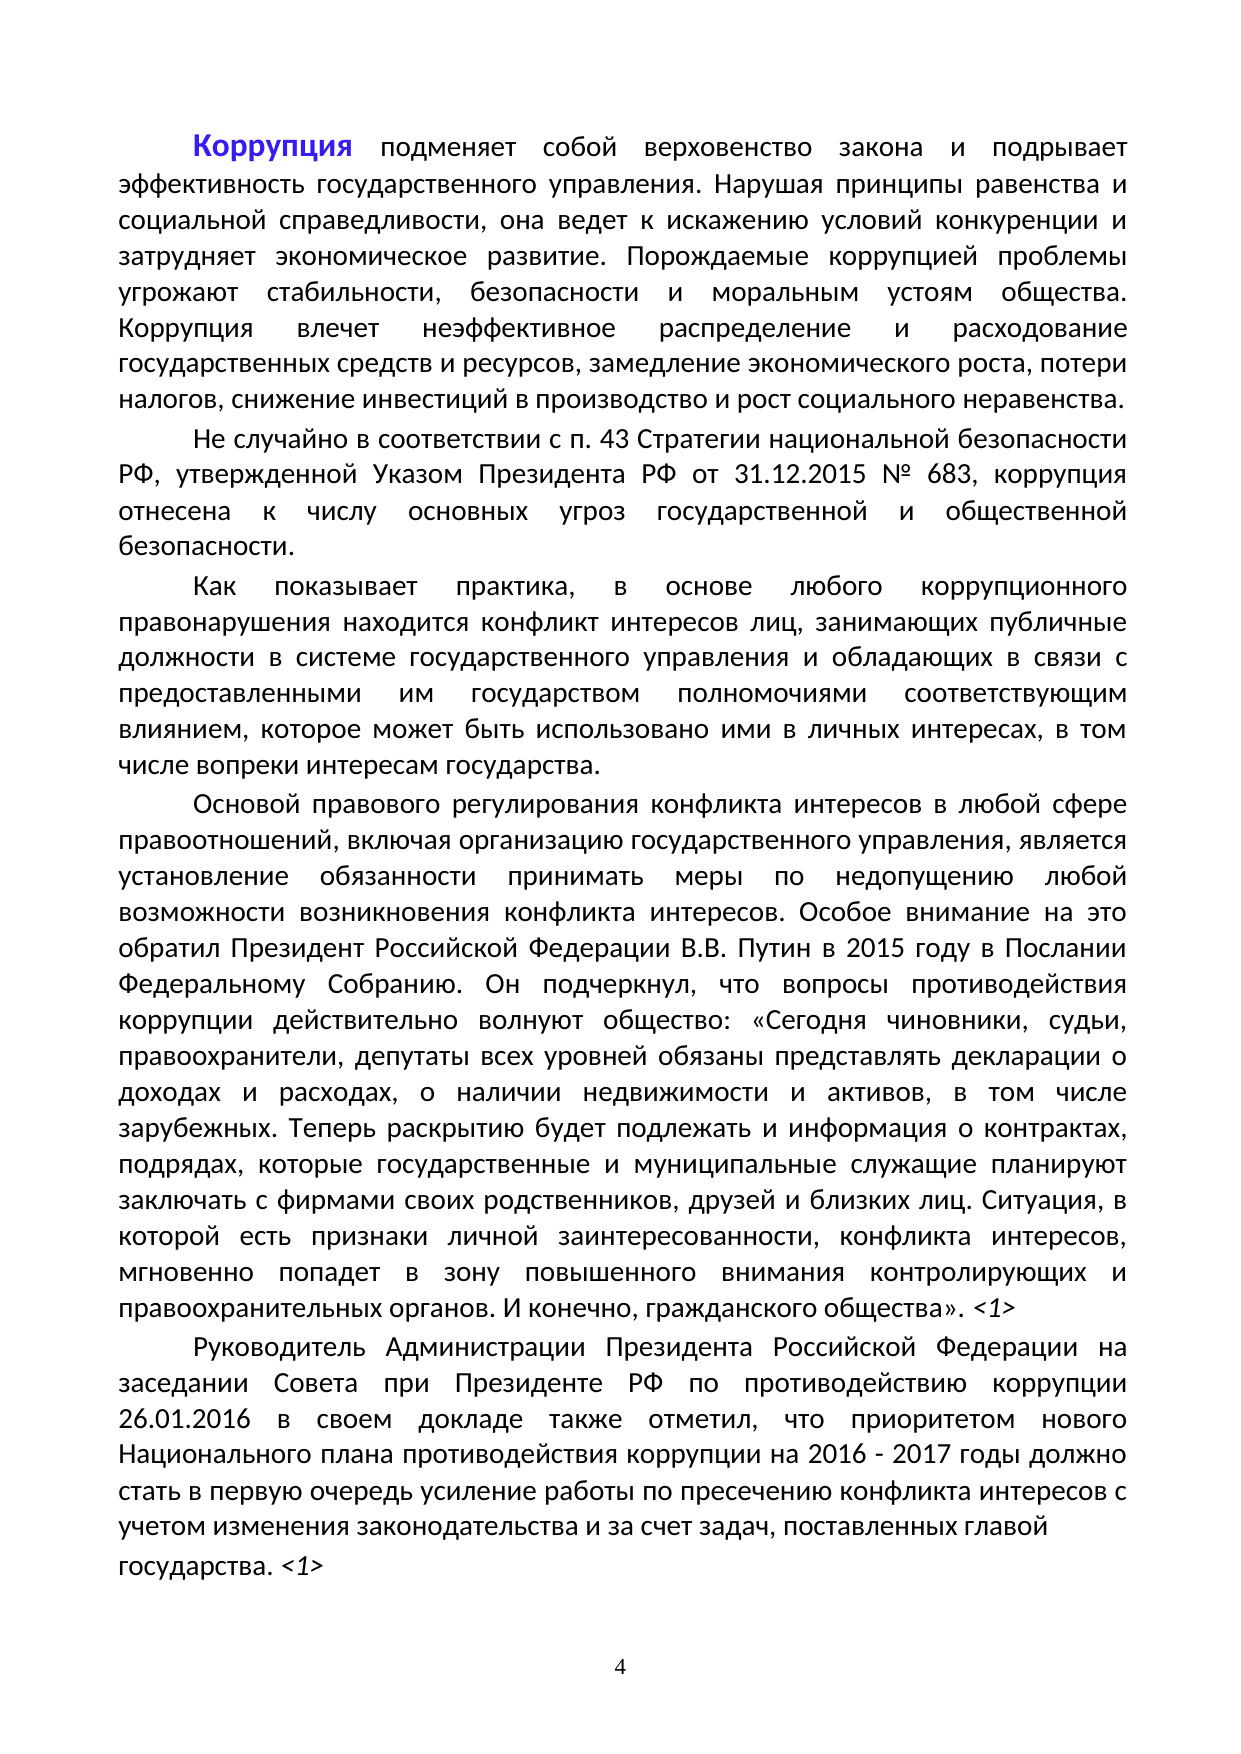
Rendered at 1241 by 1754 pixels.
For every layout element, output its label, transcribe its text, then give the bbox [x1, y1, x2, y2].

text государства. <1> [118, 1547, 1128, 1582]
text Коррупция подменяет собой верховенство закона и подрывает эффективность государственного управления. Нарушая принципы равенства и социальной справедливости, она ведет к искажению условий конкуренции и затрудняет экономическое развитие. Порождаемые коррупцией проблемы угрожают стабильности, безопасности и моральным устоям общества. Коррупция влечет неэффективное распределение и расходование государственных средств и ресурсов, замедление экономического роста, потери налогов, снижение инвестиций в производство и рост социального неравенства. [118, 124, 1128, 416]
text Основой правового регулирования конфликта интересов в любой сфере правоотношений, включая организацию государственного управления, является установление обязанности принимать меры по недопущению любой возможности возникновения конфликта интересов. Особое внимание на это обратил Президент Российской Федерации В.В. Путин в 2015 году в Послании Федеральному Собранию. Он подчеркнул, что вопросы противодействия коррупции действительно волнуют общество: «Сегодня чиновники, судьи, правоохранители, депутаты всех уровней обязаны представлять декларации о доходах и расходах, о наличии недвижимости и активов, в том числе зарубежных. Теперь раскрытию будет подлежать и информация о контрактах, подрядах, которые государственные и муниципальные служащие планируют заключать с фирмами своих родственников, друзей и близких лиц. Ситуация, в которой есть признаки личной заинтересованности, конфликта интересов, мгновенно попадет в зону повышенного внимания контролирующих и правоохранительных органов. И конечно, гражданского общества». <1> [118, 786, 1128, 1324]
text Не случайно в соответствии с п. 43 Стратегии национальной безопасности РФ, утвержденной Указом Президента РФ от 31.12.2015 № 683, коррупция отнесена к числу основных угроз государственной и общественной безопасности. [118, 420, 1128, 563]
text Руководитель Администрации Президента Российской Федерации на заседании Совета при Президенте РФ по противодействию коррупции 26.01.2016 в своем докладе также отметил, что приоритетом нового Национального плана противодействия коррупции на 2016 - 2017 годы должно стать в первую очередь усиление работы по пресечению конфликта интересов с учетом изменения законодательства и за счет задач, поставленных главой [118, 1328, 1128, 1543]
text Как показывает практика, в основе любого коррупционного правонарушения находится конфликт интересов лиц, занимающих публичные должности в системе государственного управления и обладающих в связи с предоставленными им государством полномочиями соответствующим влиянием, которое может быть использовано ими в личных интересах, в том числе вопреки интересам государства. [118, 567, 1128, 782]
